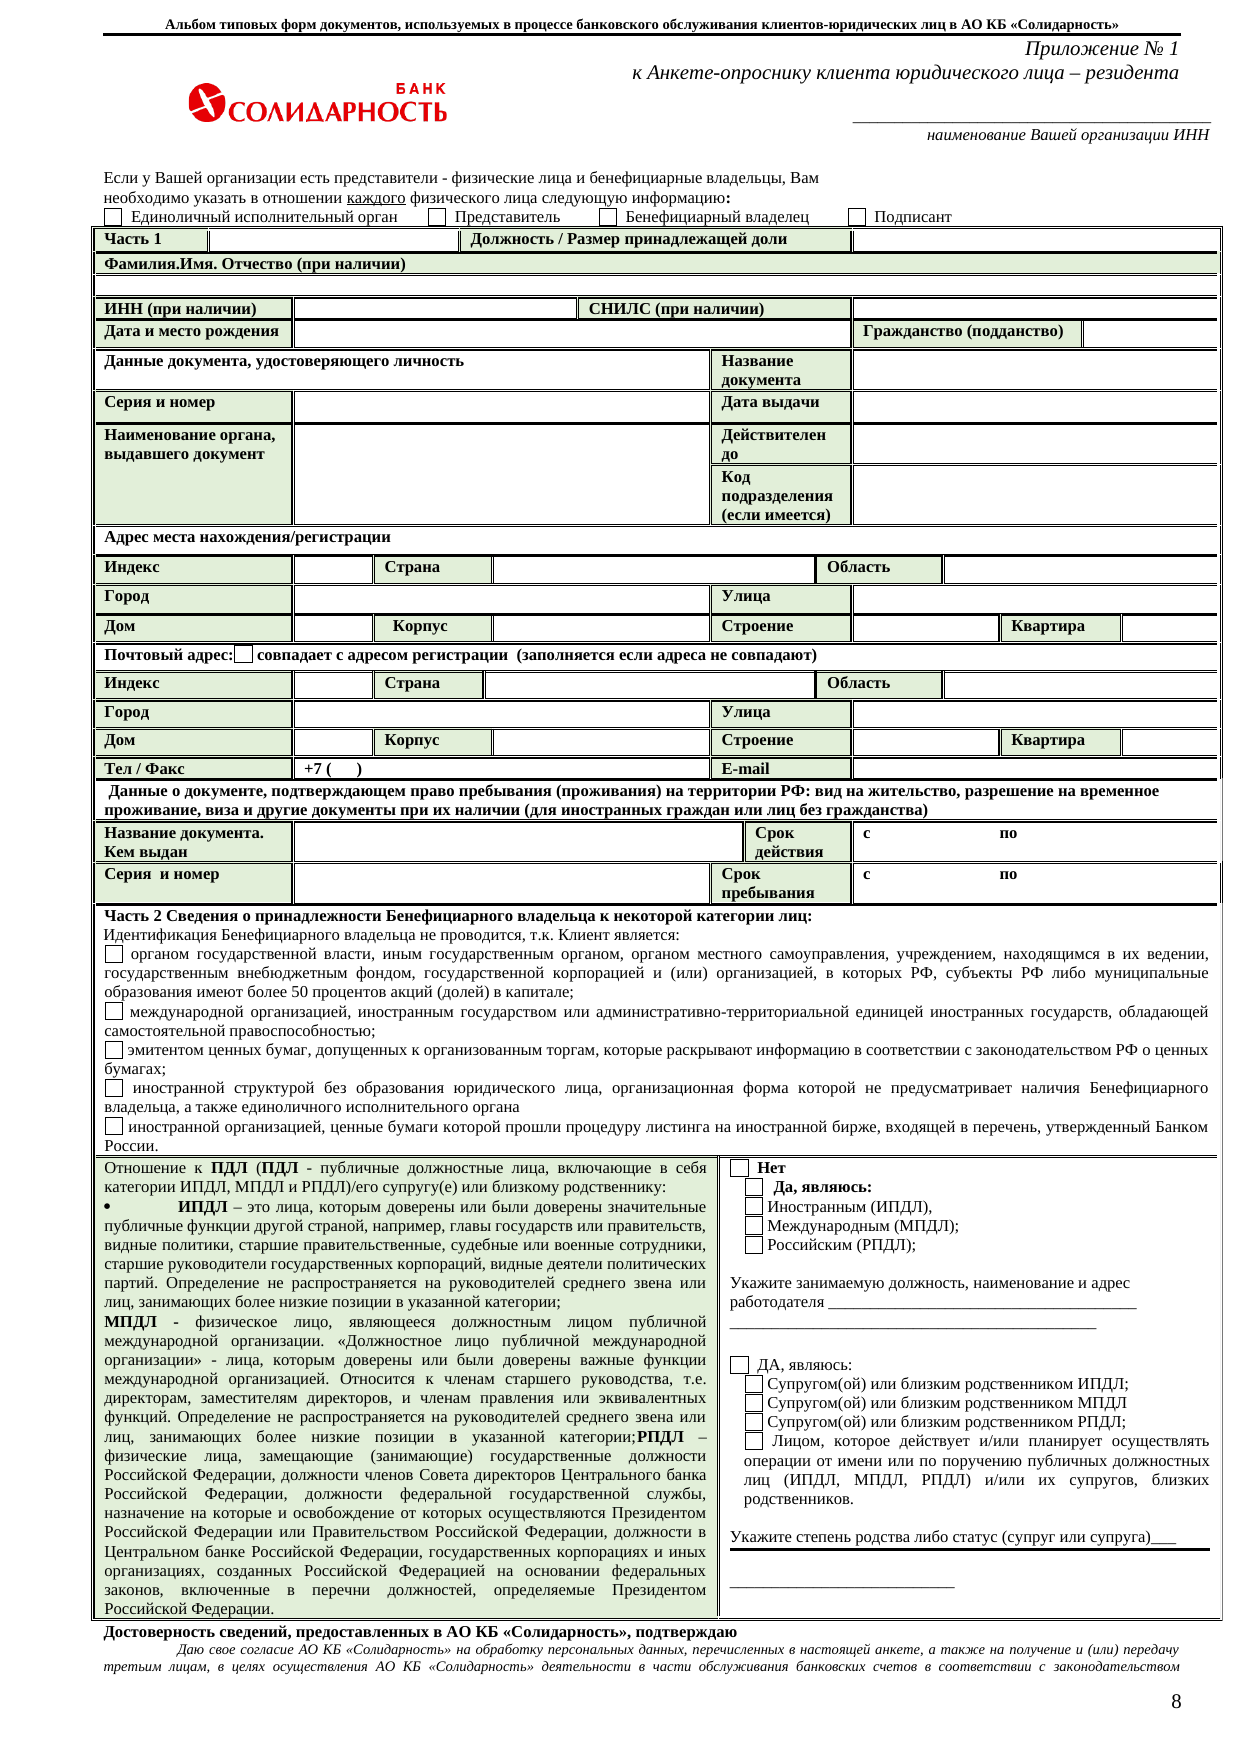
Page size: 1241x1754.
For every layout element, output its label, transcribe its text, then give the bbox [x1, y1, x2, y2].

table_cell [295, 730, 372, 755]
table_cell [854, 389, 1220, 422]
table_cell Действителен до [712, 425, 850, 463]
table_cell Тел / Факс [93, 755, 293, 778]
table_cell [295, 864, 709, 902]
text Если у Вашей организации есть представители - физические лица и бенефициарные владельцы, Вам [103, 168, 1181, 187]
table_cell с по [854, 861, 1220, 902]
table_cell Квартира [1002, 730, 1120, 755]
table_cell Часть 2 Сведения о принадлежности Бенефициарного владельца к некоторой категории лиц: Идентификация Бенефициарного владельца не проводится, т.к. Клиент является: органом государственной власти, иным государственным органом, органом местного самоуправления, учреждением, находящимся в их ведении, государственным внебюджетным фондом, государственной корпорацией и (или) организацией, в которых РФ, субъекты РФ либо муниципальные образования имеют более 50 процентов акций (долей) в капитале; международной организацией, иностранным государством или административно-территориальной единицей иностранных государств, обладающей самостоятельной правоспособностью; эмитентом ценных бумаг, допущенных к организованным торгам, которые раскрывают информацию в соответствии с законодательством РФ о ценных бумагах; иностранной структурой без образования юридического лица, организационная форма которой не предусматривает наличия Бенефициарного владельца, а также единоличного исполнительного органа иностранной организацией, ценные бумаги которой прошли процедуру листинга на иностранной бирже, входящей в перечень, утвержденный Банком России. [93, 903, 1221, 1155]
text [103, 1641, 1181, 1674]
table_cell Дата и место рождения [95, 318, 291, 347]
table_header [208, 227, 459, 251]
table_cell [95, 273, 1220, 295]
table_cell Дом [95, 613, 291, 641]
table_cell [945, 554, 1221, 583]
table_cell Дом [95, 727, 292, 755]
table_cell Страна [375, 673, 482, 698]
table_cell Область [817, 557, 941, 583]
table_cell Код подразделения (если имеется) [712, 466, 850, 524]
table_cell Индекс [93, 554, 291, 583]
table_cell [494, 730, 709, 755]
table_cell [295, 321, 850, 347]
table_cell Улица [712, 586, 850, 613]
table_cell [854, 347, 1220, 389]
table_cell Данные о документе, подтверждающем право пребывания (проживания) на территории РФ: вид на жительство, разрешение на временное проживание, виза и другие документы при их наличии (для иностранных граждан или лиц без гражданства) [95, 778, 1220, 819]
table_cell ИНН (при наличии) [93, 295, 293, 318]
text Достоверность сведений, предоставленных в АО КБ «Солидарность», подтверждаю [103, 1621, 1181, 1641]
table_cell Адрес места нахождения/регистрации [95, 524, 1220, 553]
table_cell [854, 583, 1220, 613]
table_cell Наименование органа, выдавшего документ [95, 422, 291, 524]
table_cell Корпус [375, 616, 491, 641]
table_cell Город [93, 698, 293, 727]
table_cell [852, 755, 1221, 778]
table_cell Почтовый адрес: совпадает с адресом регистрации (заполняется если адреса не совпадают) [95, 641, 1220, 670]
table_cell Дата выдачи [712, 392, 850, 422]
table_cell [852, 698, 1221, 727]
table_cell [854, 616, 998, 641]
table_cell Квартира [1002, 616, 1120, 641]
table_cell [854, 730, 998, 755]
table_header Должность / Размер принадлежащей доли [459, 227, 852, 251]
table_cell E-mail [712, 759, 850, 778]
table_cell [295, 586, 709, 613]
table_cell [852, 295, 1221, 318]
table_cell Строение [712, 730, 850, 755]
table_cell +7 ( ) [295, 759, 709, 778]
table_cell Строение [712, 616, 850, 641]
table_cell Индекс [95, 670, 291, 698]
table_cell Серия и номер [95, 389, 292, 422]
table_cell [295, 673, 372, 698]
table_cell [295, 299, 576, 318]
table_cell Гражданство (подданство) [854, 321, 1081, 347]
table_cell Страна [375, 557, 491, 583]
table_cell Город [95, 583, 292, 613]
table_cell [494, 557, 814, 583]
table_cell [494, 616, 709, 641]
table_cell [295, 702, 709, 727]
table_cell Данные документа, удостоверяющего личность [95, 347, 709, 389]
table_cell Улица [712, 702, 850, 727]
text наименование Вашей организации ИНН [103, 125, 1211, 144]
table_cell [1084, 318, 1220, 347]
text Единоличный исполнительный орган Представитель Бенефициарный владелец Подписант [103, 207, 1181, 226]
table_cell Название документа. Кем выдан [93, 819, 293, 861]
table_cell СНИЛС (при наличии) [579, 299, 850, 318]
table_cell Нет Да, являюсь: Иностранным (ИПДЛ), Международным (МПДЛ); Российским (РПДЛ); Укажите занимаемую должность, наименование и адрес работодателя _____________________________________ ____________________________________________ ДА, являюсь: Супругом(ой) или близким родственником ИПДЛ; Супругом(ой) или близким родственником МПДЛ Супругом(ой) или близким родственником РПДЛ; Лицом, которое действует и/или планирует осуществлять операции от имени или по поручению публичных должностных лиц (ИПДЛ, МПДЛ, РПДЛ) и/или их супругов, близких родственников. Укажите степень родства либо статус (супруг или супруга)___ ___________________________ [718, 1155, 1220, 1618]
table_cell [1123, 727, 1220, 755]
text к Анкете-опроснику клиента юридического лица – резидента [103, 60, 1181, 84]
table_cell [295, 392, 709, 422]
table_cell Область [817, 673, 941, 698]
table_cell [486, 673, 814, 698]
table_cell Фамилия.Имя. Отчество (при наличии) [93, 251, 1221, 273]
table_cell Серия и номер [95, 861, 292, 902]
table_header [852, 229, 1220, 251]
text Приложение № 1 [103, 36, 1181, 60]
table_cell [1123, 613, 1220, 641]
table_cell [945, 670, 1220, 698]
table_cell [854, 422, 1220, 463]
table_cell [854, 463, 1220, 524]
picture [188, 83, 447, 122]
text ___________________________________________ [103, 84, 1211, 125]
table_cell Отношение к ПДЛ (ПДЛ - публичные должностные лица, включающие в себя категории ИПДЛ, МПДЛ и РПДЛ)/его супругу(е) или близкому родственнику: ИПДЛ – это лица, которым доверены или были доверены значительные публичные функции другой страной, например, главы государств или правительств, видные политики, старшие правительственные, судебные или военные сотрудники, старшие руководители государственных корпораций, видные деятели политических партий. Определение не распространяется на руководителей среднего звена или лиц, занимающих более низкие позиции в указанной категории; МПДЛ - физическое лицо, являющееся должностным лицом публичной международной организации. «Должностное лицо публичной международной организации» - лица, которым доверены или были доверены важные функции международной организацией. Относится к членам старшего руководства, т.е. директорам, заместителям директоров, и членам правления или эквивалентных функций. Определение не распространяется на руководителей среднего звена или лиц, занимающих более низкие позиции в указанной категории;РПДЛ – физические лица, замещающие (занимающие) государственные должности Российской Федерации, должности членов Совета директоров Центрального банка Российской Федерации, должности федеральной государственной службы, назначение на которые и освобождение от которых осуществляются Президентом Российской Федерации или Правительством Российской Федерации, должности в Центральном банке Российской Федерации, государственных корпорациях и иных организациях, созданных Российской Федерацией на основании федеральных законов, включенные в перечни должностей, определяемые Президентом Российской Федерации. [95, 1155, 718, 1618]
table_cell Корпус [375, 730, 491, 755]
table_cell [295, 823, 742, 861]
table_cell Срок действия [746, 823, 850, 861]
table_cell с по [852, 819, 1221, 861]
table_cell [295, 616, 372, 641]
table_cell [295, 425, 709, 524]
table_header Часть 1 [95, 229, 208, 251]
table_cell Срок пребывания [712, 864, 850, 902]
text необходимо указать в отношении каждого физического лица следующую информацию: [103, 187, 1181, 207]
table_cell Название документа [712, 351, 850, 389]
table_cell [295, 557, 372, 583]
